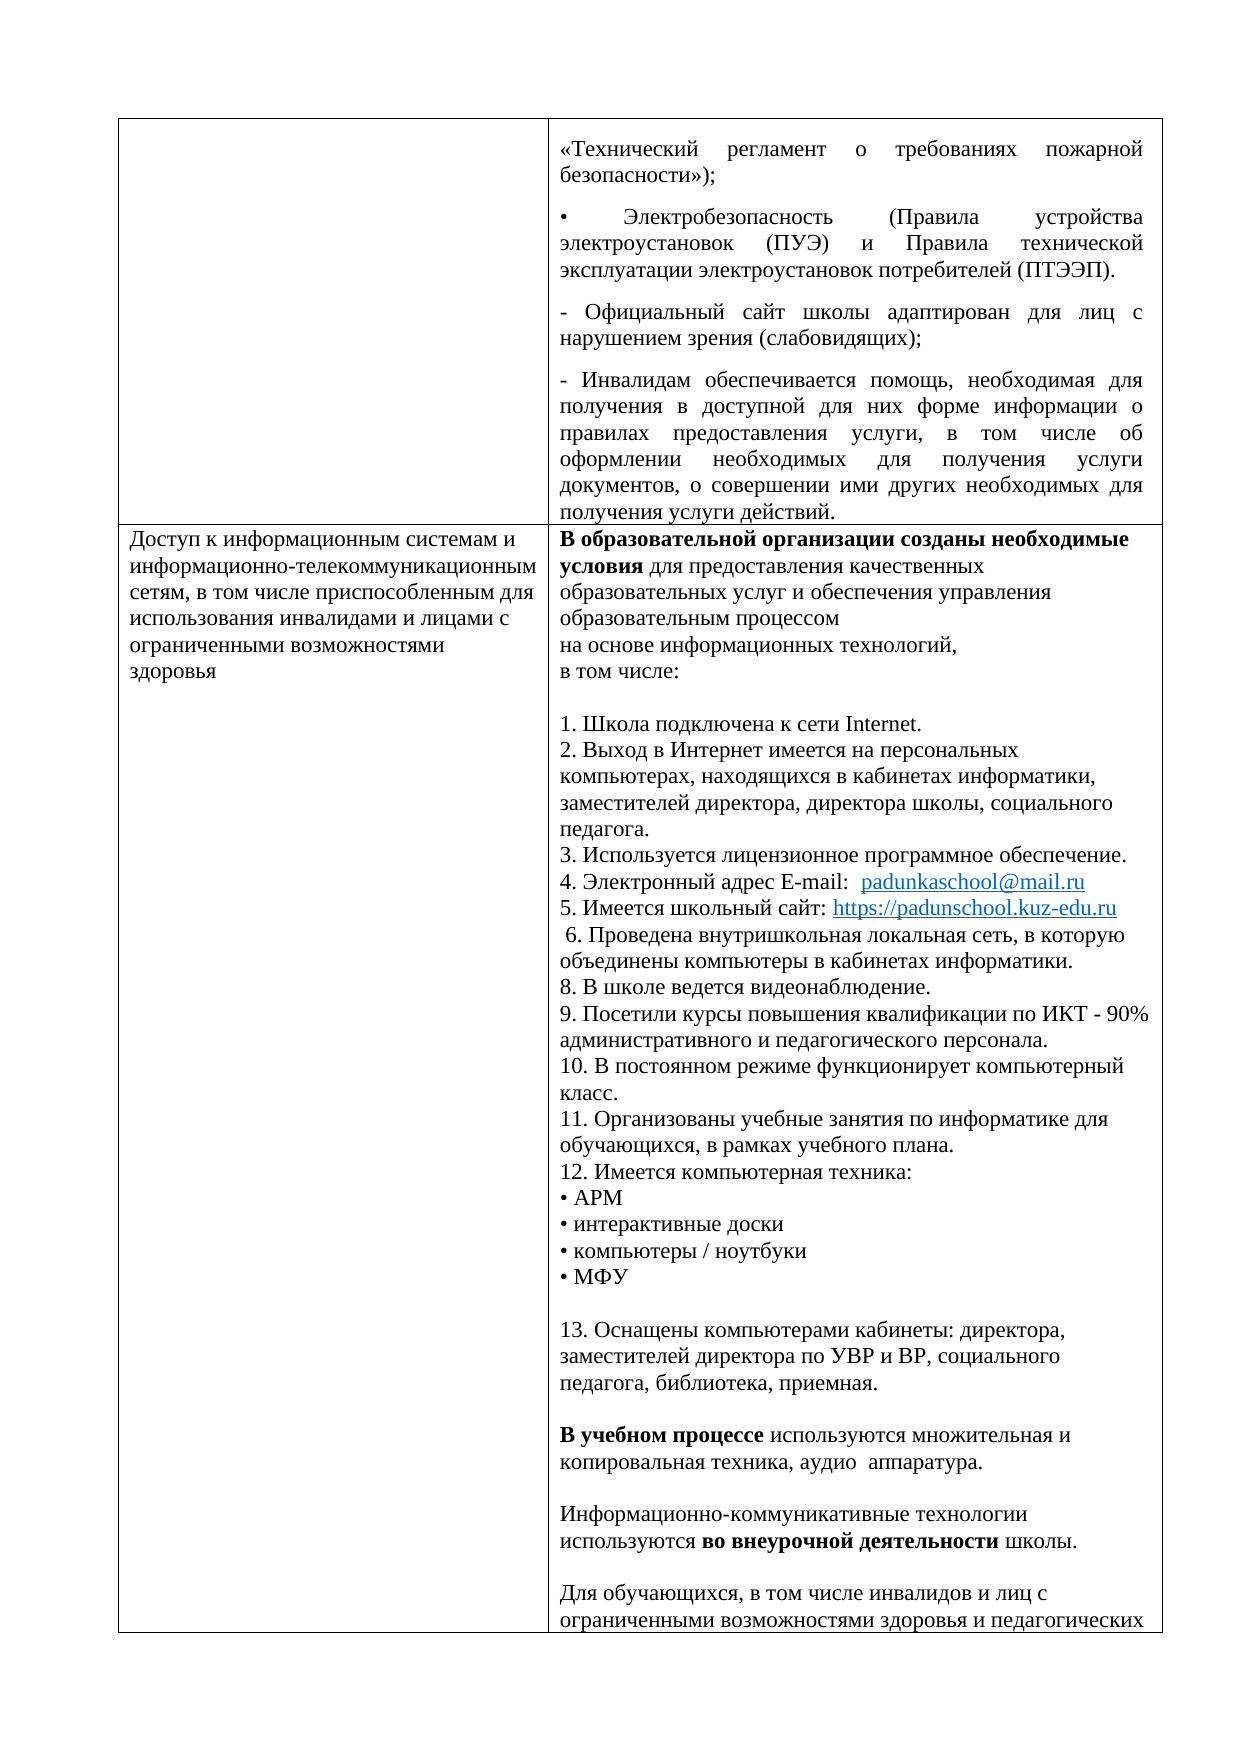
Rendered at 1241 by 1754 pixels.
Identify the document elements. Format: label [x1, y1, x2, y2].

table_cell [119, 119, 548, 524]
table_cell [549, 525, 1162, 1632]
table_cell [549, 119, 1162, 524]
table_cell [119, 525, 548, 1632]
